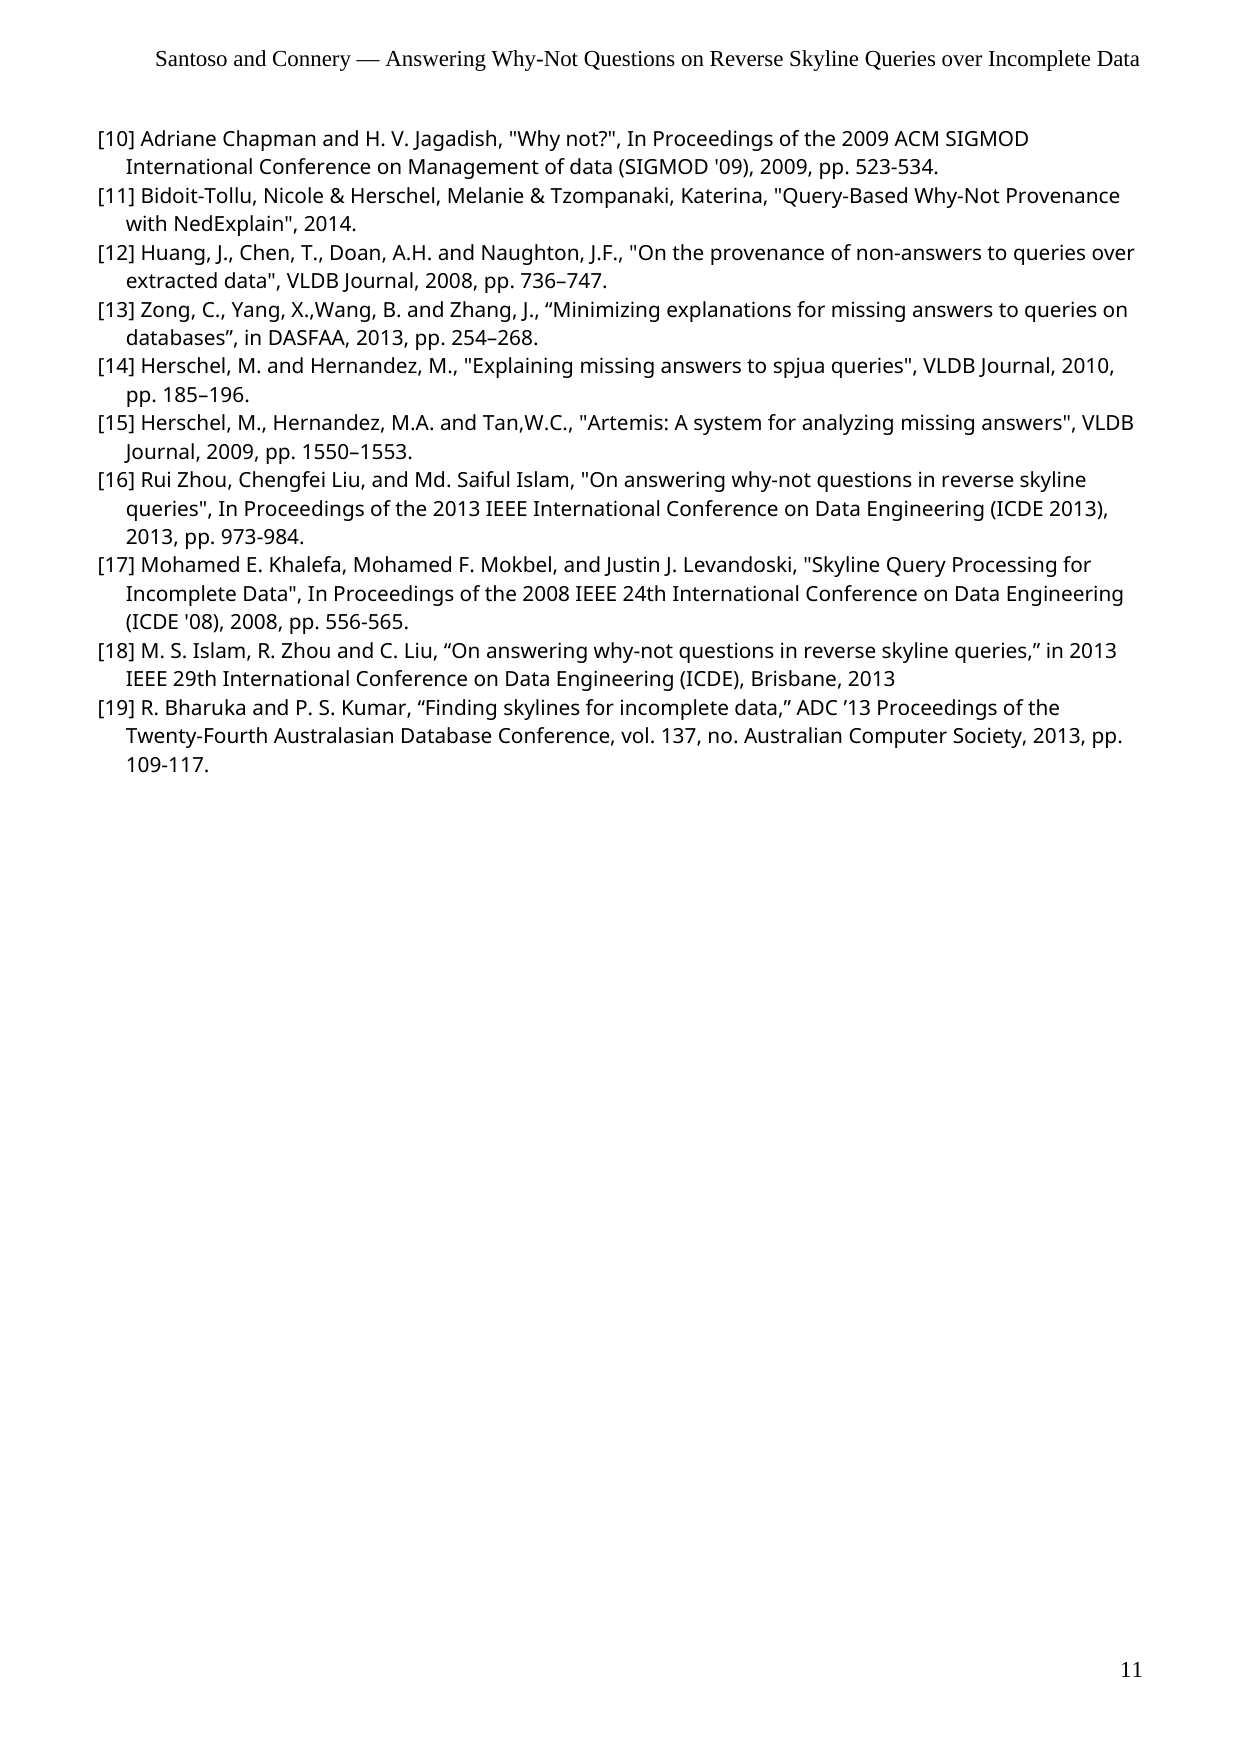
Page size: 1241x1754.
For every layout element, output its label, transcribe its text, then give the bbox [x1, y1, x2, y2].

text [12] Huang, J., Chen, T., Doan, A.H. and Naughton, J.F., "On the provenance of non-answers to queries over extracted data", VLDB Journal, 2008, pp. 736–747. [97, 238, 1143, 295]
text [18] M. S. Islam, R. Zhou and C. Liu, “On answering why-not questions in reverse skyline queries,” in 2013 IEEE 29th International Conference on Data Engineering (ICDE), Brisbane, 2013 [97, 636, 1143, 693]
text [19] R. Bharuka and P. S. Kumar, “Finding skylines for incomplete data,” ADC ’13 Proceedings of the Twenty-Fourth Australasian Database Conference, vol. 137, no. Australian Computer Society, 2013, pp. 109-117. [97, 693, 1143, 778]
text [17] Mohamed E. Khalefa, Mohamed F. Mokbel, and Justin J. Levandoski, "Skyline Query Processing for Incomplete Data", In Proceedings of the 2008 IEEE 24th International Conference on Data Engineering (ICDE '08), 2008, pp. 556-565. [97, 551, 1143, 636]
text [11] Bidoit-Tollu, Nicole & Herschel, Melanie & Tzompanaki, Katerina, "Query-Based Why-Not Provenance with NedExplain", 2014. [97, 181, 1143, 238]
text [16] Rui Zhou, Chengfei Liu, and Md. Saiful Islam, "On answering why-not questions in reverse skyline queries", In Proceedings of the 2013 IEEE International Conference on Data Engineering (ICDE 2013), 2013, pp. 973-984. [97, 465, 1143, 551]
text [10] Adriane Chapman and H. V. Jagadish, "Why not?", In Proceedings of the 2009 ACM SIGMOD International Conference on Management of data (SIGMOD '09), 2009, pp. 523-534. [97, 124, 1143, 181]
text [14] Herschel, M. and Hernandez, M., "Explaining missing answers to spjua queries", VLDB Journal, 2010, pp. 185–196. [97, 352, 1143, 408]
text [13] Zong, C., Yang, X.,Wang, B. and Zhang, J., “Minimizing explanations for missing answers to queries on databases”, in DASFAA, 2013, pp. 254–268. [97, 295, 1143, 352]
text [15] Herschel, M., Hernandez, M.A. and Tan,W.C., "Artemis: A system for analyzing missing answers", VLDB Journal, 2009, pp. 1550–1553. [97, 408, 1143, 465]
